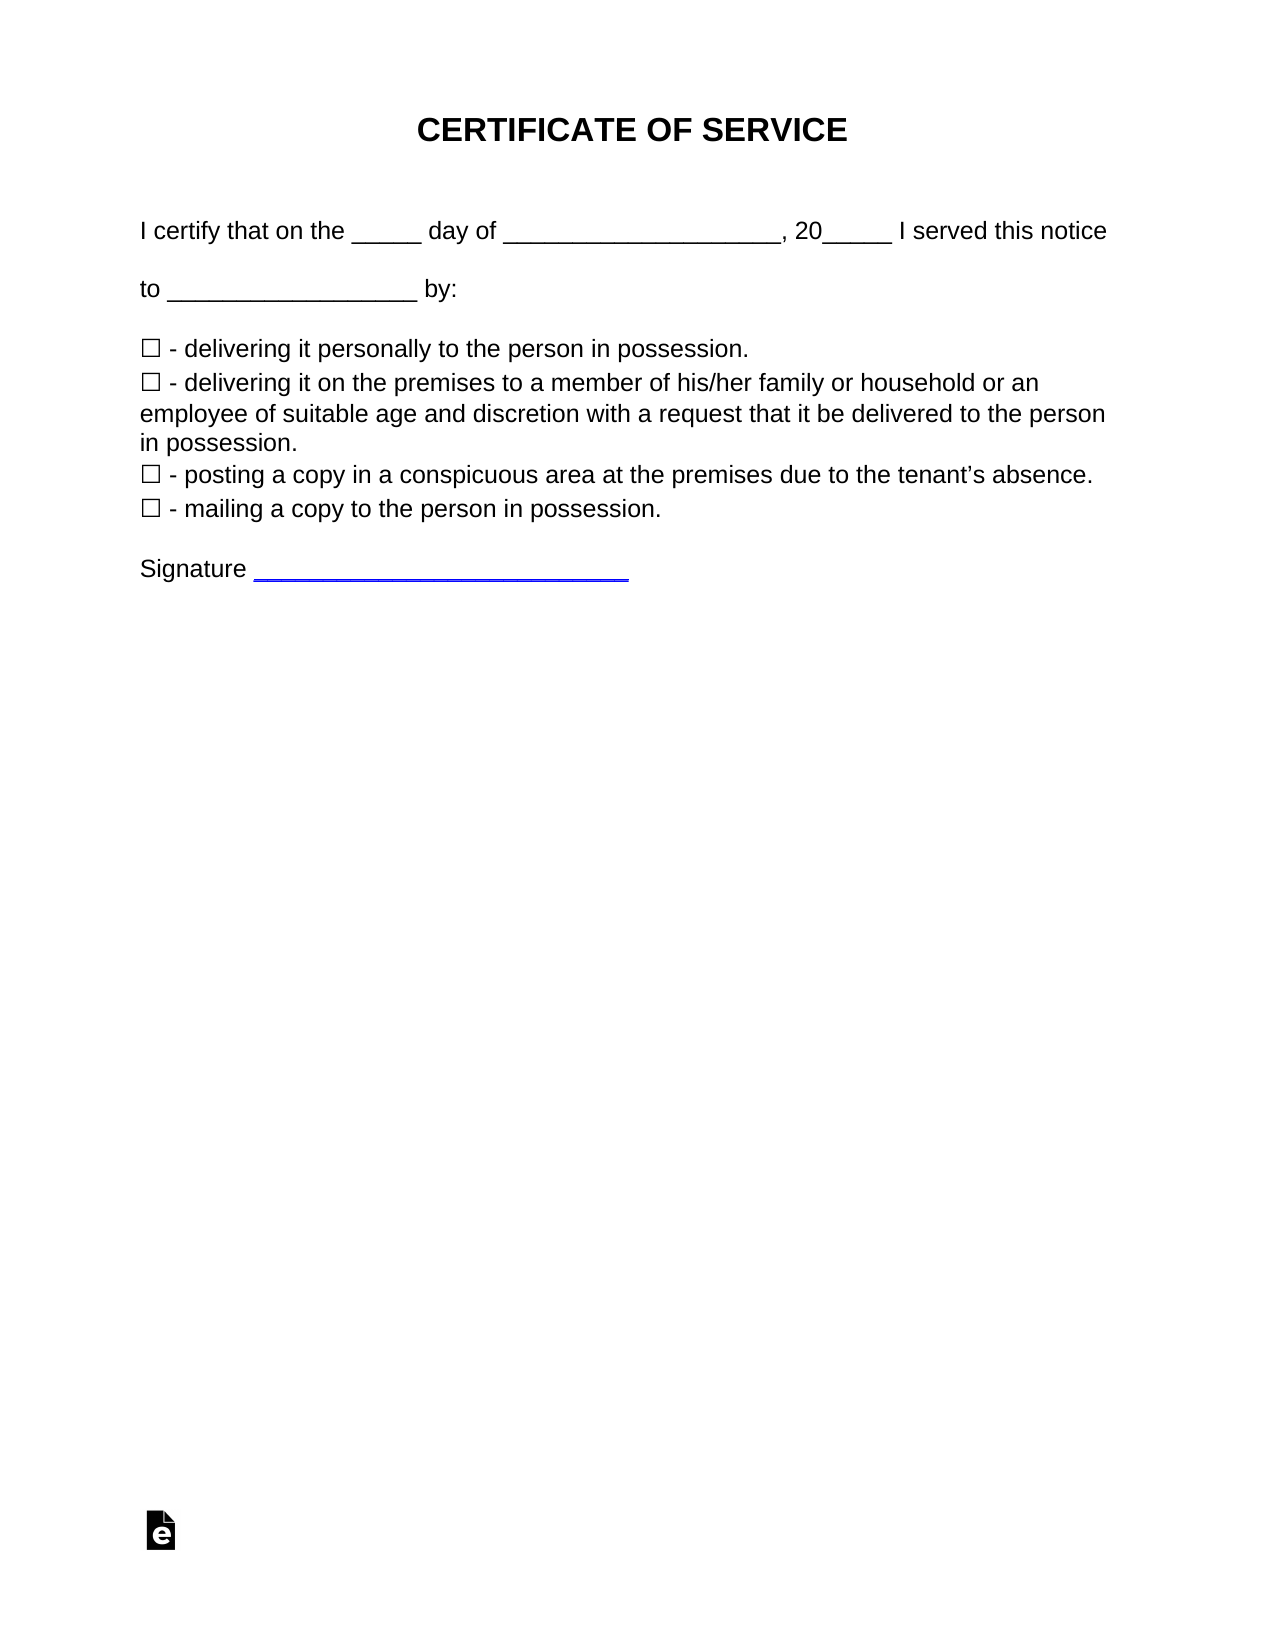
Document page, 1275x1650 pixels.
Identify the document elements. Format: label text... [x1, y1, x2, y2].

text to __________________ by: [139, 273, 1125, 302]
text ☐ - posting a copy in a conspicuous area at the premises due to the tenant’s absence. [139, 457, 1125, 491]
text I certify that on the _____ day of ____________________, 20_____ I served this notice [139, 216, 1125, 245]
text Signature ___________________________ [139, 553, 1125, 582]
text ☐ - delivering it personally to the person in possession. [139, 331, 1125, 365]
text ☐ - delivering it on the premises to a member of his/her family or household or an employee of suitable age and discretion with a request that it be delivered to the person in possession. [139, 365, 1125, 457]
text ☐ - mailing a copy to the person in possession. [139, 491, 1125, 525]
text CERTIFICATE OF SERVICE [139, 110, 1125, 149]
picture [139, 1509, 182, 1551]
